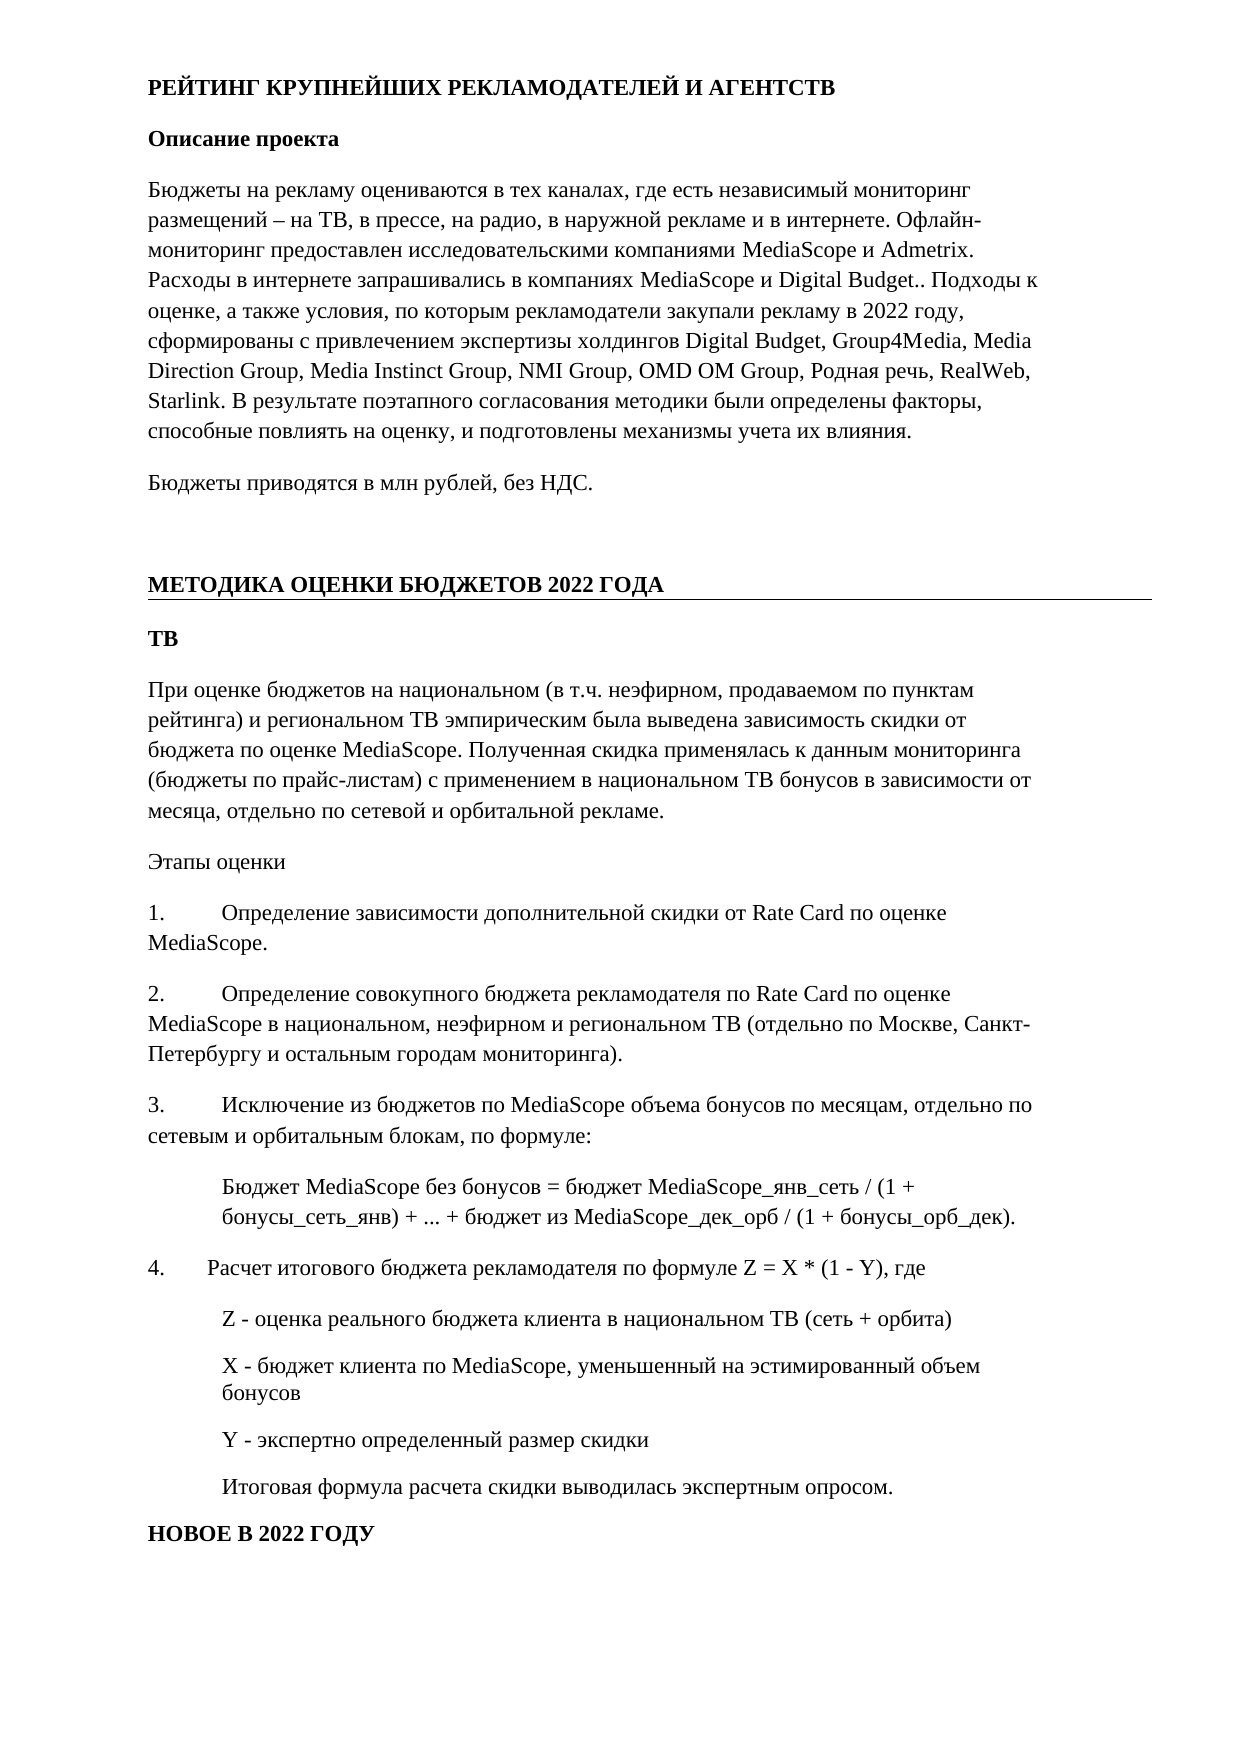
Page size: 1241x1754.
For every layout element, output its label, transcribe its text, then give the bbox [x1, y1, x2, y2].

text ТВ [148, 625, 1152, 651]
text 3. Исключение из бюджетов по MediaScope объема бонусов по месяцам, отдельно по сетевым и орбитальным блокам, по формуле: [148, 1092, 1040, 1148]
text При оценке бюджетов на национальном (в т.ч. неэфирном, продаваемом по пунктам рейтинга) и региональном ТВ эмпирическим была выведена зависимость скидки от бюджета по оценке MediaScope. Полученная скидка применялась к данным мониторинга (бюджеты по прайс-листам) с применением в национальном ТВ бонусов в зависимости от месяца, отдельно по сетевой и орбитальной рекламе. [148, 676, 1040, 823]
text 4. Расчет итогового бюджета рекламодателя по формуле Z = X * (1 - Y), где [148, 1254, 1040, 1280]
text Этапы оценки [148, 848, 1040, 874]
text НОВОЕ В 2022 ГОДУ [148, 1520, 1152, 1547]
text 2. Определение совокупного бюджета рекламодателя по Rate Card по оценке MediaScope в национальном, неэфирном и региональном ТВ (отдельно по Москве, Санкт-Петербургу и остальным городам мониторинга). [148, 980, 1040, 1067]
text Бюджеты приводятся в млн рублей, без НДС. [148, 469, 1152, 495]
text Итоговая формула расчета скидки выводилась экспертным опросом. [222, 1473, 1040, 1499]
text РЕЙТИНГ КРУПНЕЙШИХ РЕКЛАМОДАТЕЛЕЙ И АГЕНТСТВ [148, 74, 1152, 100]
text Бюджеты на рекламу оцениваются в тех каналах, где есть независимый мониторинг размещений – на ТВ, в прессе, на радио, в наружной рекламе и в интернете. Офлайн-мониторинг предоставлен исследовательскими компаниями MediaScope и Admetrix. Расходы в интернете запрашивались в компаниях MediaScope и Digital Budget.. Подходы к оценке, а также условия, по которым рекламодатели закупали рекламу в 2022 году, сформированы с привлечением экспертизы холдингов Digital Budget, Group4Media, Media Direction Group, Media Instinct Group, NMI Group, OMD OM Group, Родная речь, RealWeb, Starlink. В результате поэтапного согласования методики были определены факторы, способные повлиять на оценку, и подготовлены механизмы учета их влияния. [148, 176, 1040, 444]
text Y - экспертно определенный размер скидки [222, 1426, 1040, 1452]
text МЕТОДИКА ОЦЕНКИ БЮДЖЕТОВ 2022 ГОДА [148, 571, 1152, 599]
text 1. Определение зависимости дополнительной скидки от Rate Card по оценке MediaScope. [148, 899, 1040, 955]
text Х - бюджет клиента по MediaScope, уменьшенный на эстимированный объем бонусов [222, 1352, 1040, 1405]
text Бюджет MediaScope без бонусов = бюджет MediaScope_янв_сеть / (1 + бонусы_сеть_янв) + ... + бюджет из MediaScope_дек_орб / (1 + бонусы_орб_дек). [222, 1173, 1040, 1229]
text Описание проекта [148, 125, 1152, 151]
text Z - оценка реального бюджета клиента в национальном ТВ (сеть + орбита) [222, 1305, 1040, 1331]
